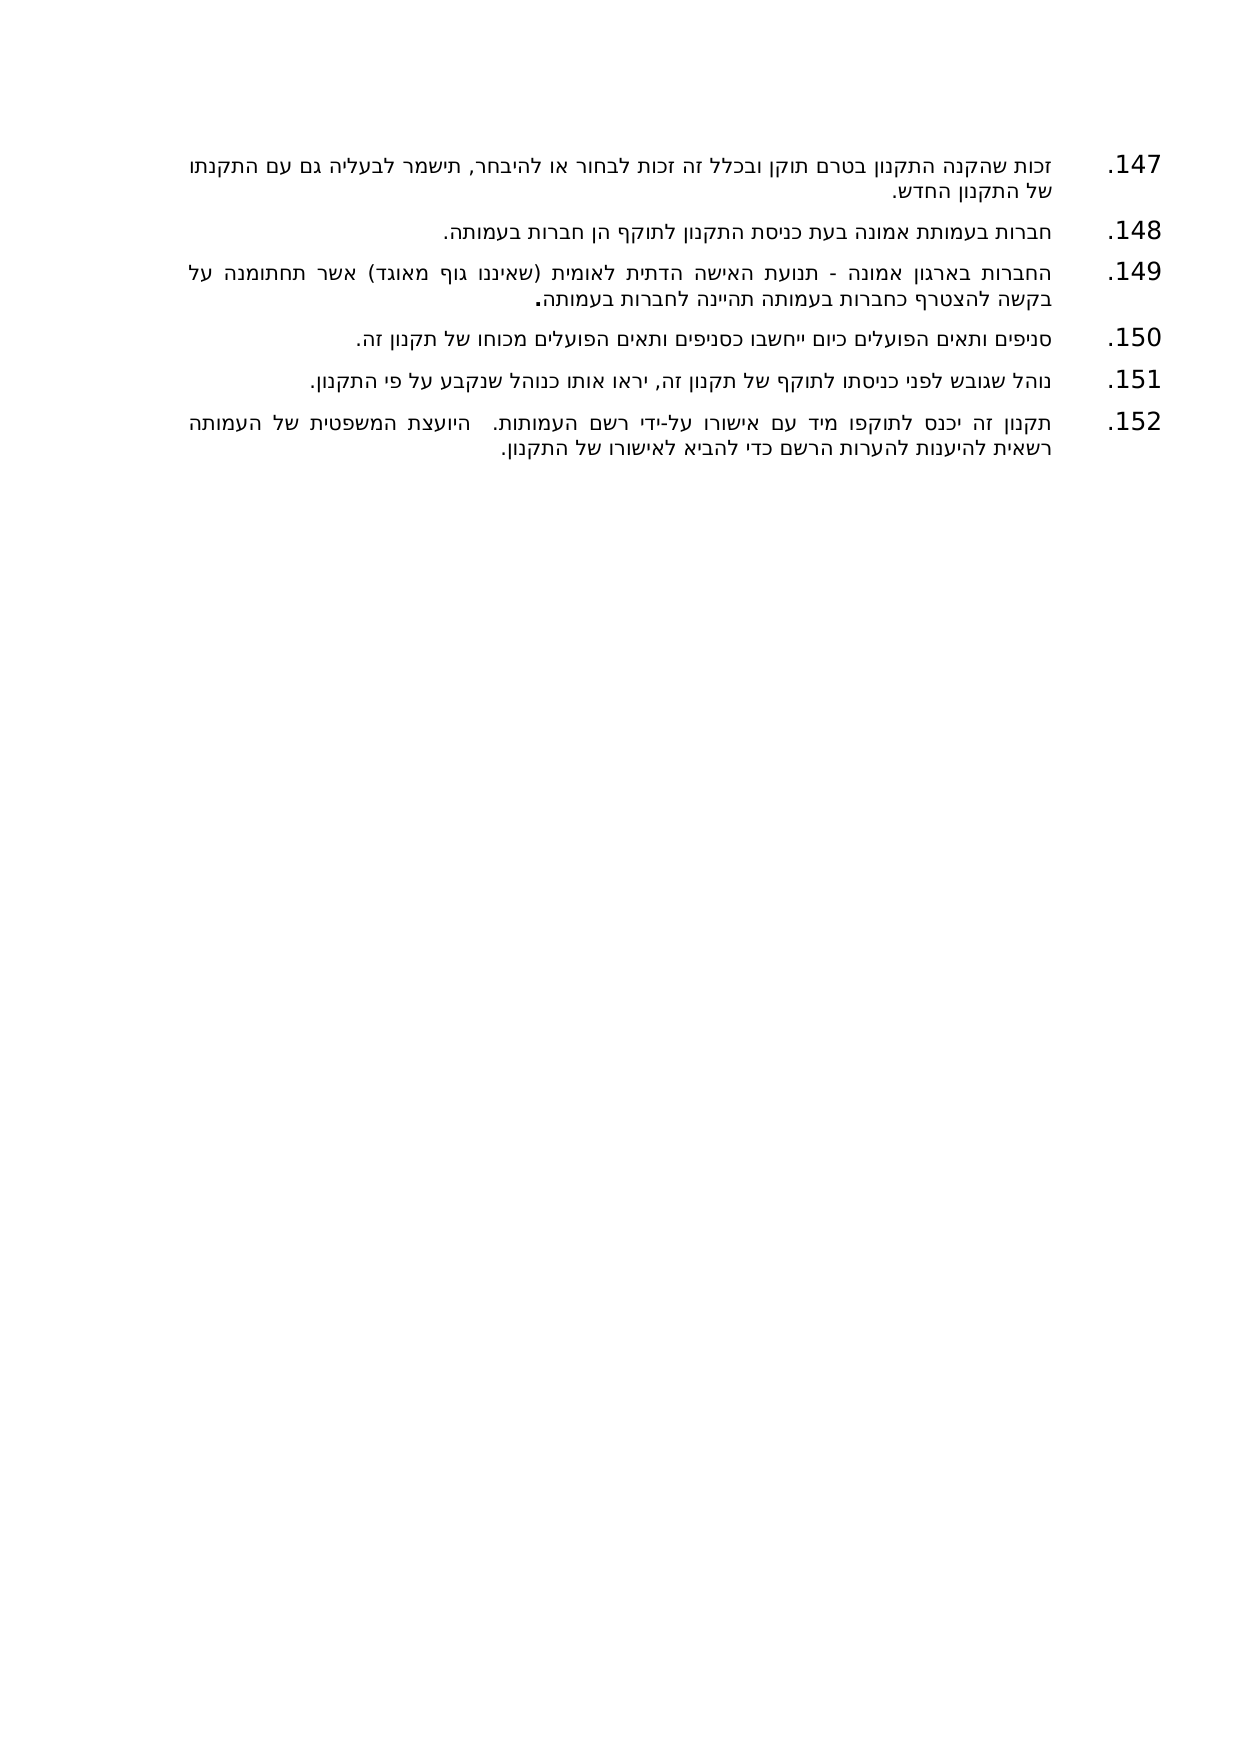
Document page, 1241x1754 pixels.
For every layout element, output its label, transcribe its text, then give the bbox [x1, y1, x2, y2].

list סניפים ותאים הפועלים כיום ייחשבו כסניפים ותאים הפועלים מכוחו של תקנון זה. [187, 323, 1107, 353]
list חברות בעמותת אמונה בעת כניסת התקנון לתוקף הן חברות בעמותה. [187, 216, 1107, 245]
list החברות בארגון אמונה - תנועת האישה הדתית לאומית (שאיננו גוף מאוגד) אשר תחתומנה על בקשה להצטרף כחברות בעמותה תהיינה לחברות בעמותה. [187, 258, 1107, 311]
list נוהל שגובש לפני כניסתו לתוקף של תקנון זה, יראו אותו כנוהל שנקבע על פי התקנון. [187, 365, 1107, 394]
list זכות שהקנה התקנון בטרם תוקן ובכלל זה זכות לבחור או להיבחר, תישמר לבעליה גם עם התקנתו של התקנון החדש. [187, 150, 1107, 203]
list תקנון זה יכנס לתוקפו מיד עם אישורו על-ידי רשם העמותות. היועצת המשפטית של העמותה רשאית להיענות להערות הרשם כדי להביא לאישורו של התקנון. [187, 407, 1107, 460]
